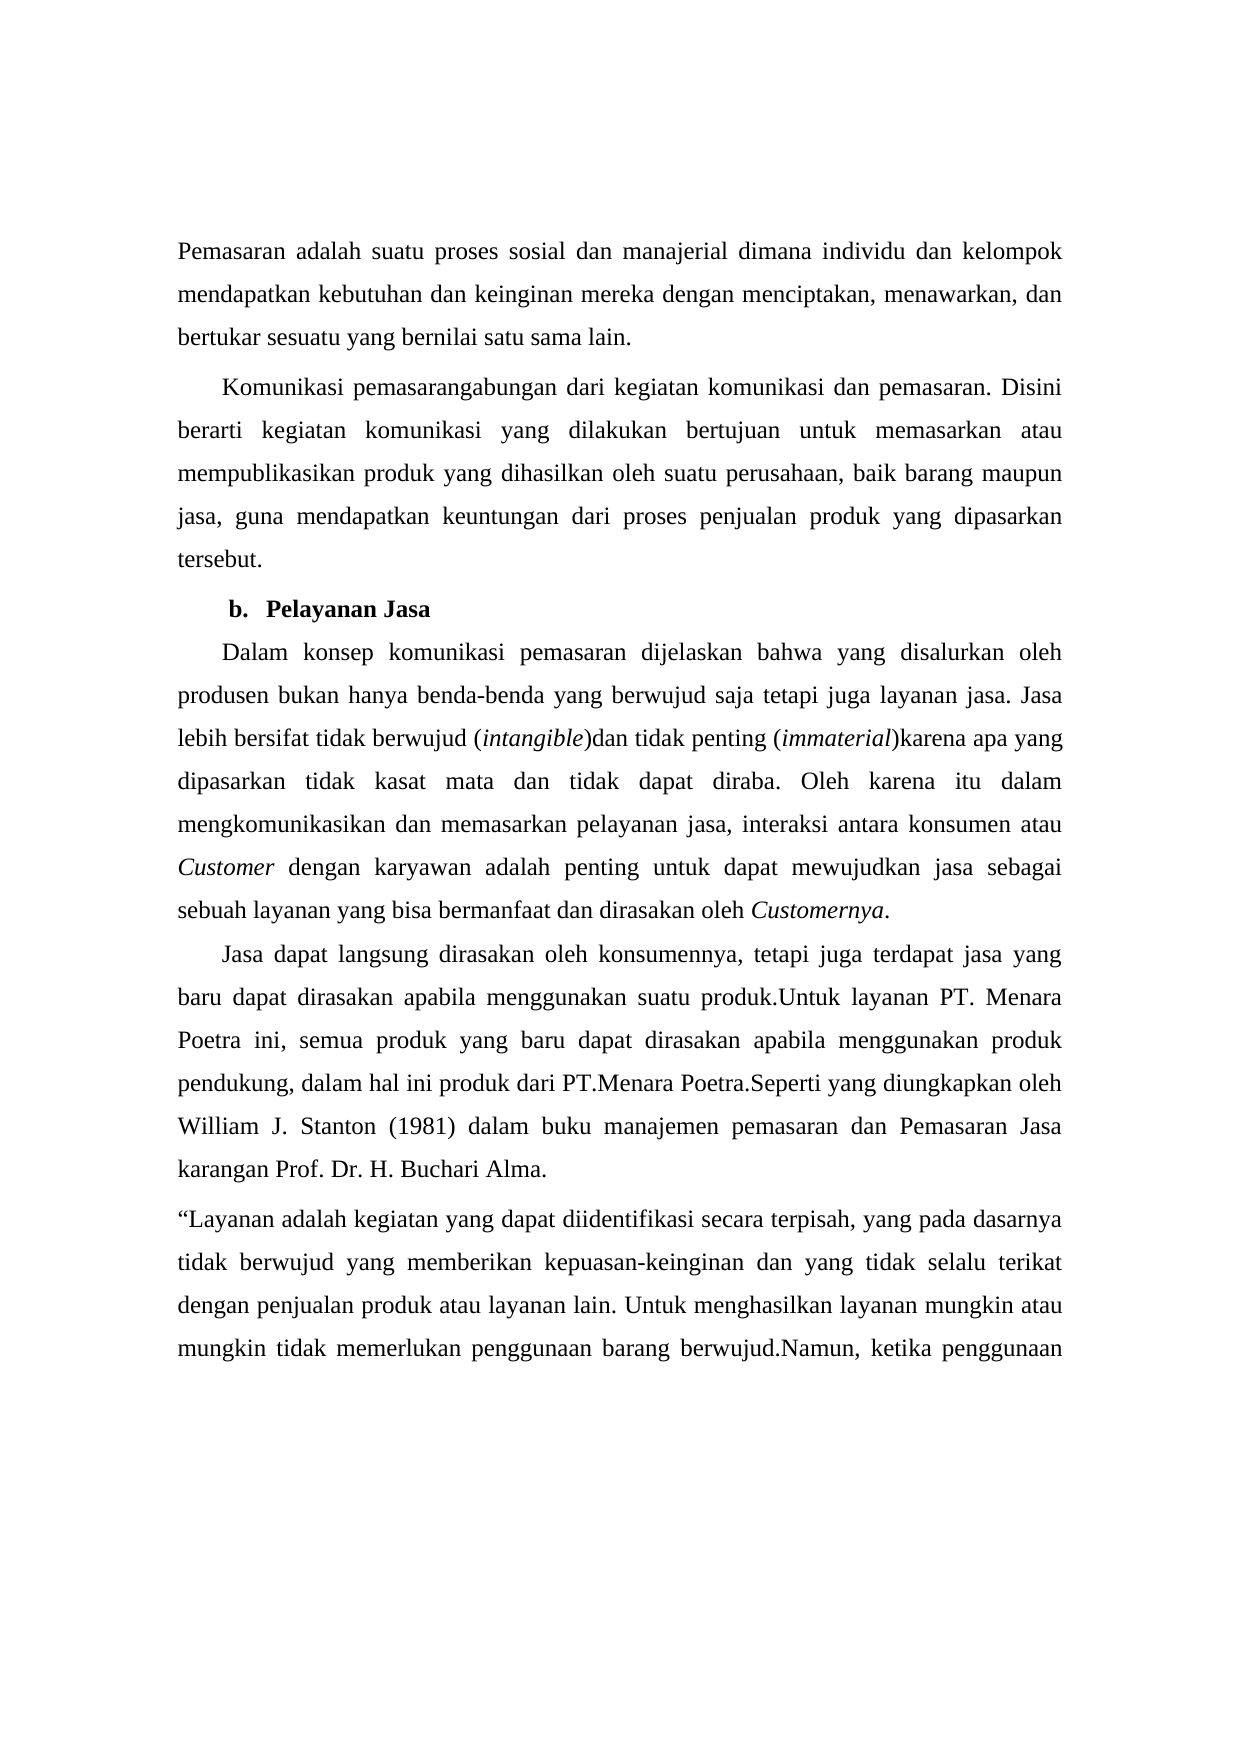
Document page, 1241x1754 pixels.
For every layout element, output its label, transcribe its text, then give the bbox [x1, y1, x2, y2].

list Dalam konsep komunikasi pemasaran dijelaskan bahwa yang disalurkan oleh produsen bukan hanya benda-benda yang berwujud saja tetapi juga layanan jasa. Jasa lebih bersifat tidak berwujud (intangible)dan tidak penting (immaterial)karena apa yang dipasarkan tidak kasat mata dan tidak dapat diraba. Oleh karena itu dalam mengkomunikasikan dan memasarkan pelayanan jasa, interaksi antara konsumen atau Customer dengan karyawan adalah penting untuk dapat mewujudkan jasa sebagai sebuah layanan yang bisa bermanfaat dan dirasakan oleh Customernya. [177, 637, 1063, 924]
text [177, 1204, 1063, 1362]
list Pelayanan Jasa [228, 594, 1063, 622]
text Pemasaran adalah suatu proses sosial dan manajerial dimana individu dan kelompok mendapatkan kebutuhan dan keinginan mereka dengan menciptakan, menawarkan, dan bertukar sesuatu yang bernilai satu sama lain. [177, 236, 1063, 351]
text Komunikasi pemasarangabungan dari kegiatan komunikasi dan pemasaran. Disini berarti kegiatan komunikasi yang dilakukan bertujuan untuk memasarkan atau mempublikasikan produk yang dihasilkan oleh suatu perusahaan, baik barang maupun jasa, guna mendapatkan keuntungan dari proses penjualan produk yang dipasarkan tersebut. [177, 372, 1063, 573]
list Jasa dapat langsung dirasakan oleh konsumennya, tetapi juga terdapat jasa yang baru dapat dirasakan apabila menggunakan suatu produk.Untuk layanan PT. Menara Poetra ini, semua produk yang baru dapat dirasakan apabila menggunakan produk pendukung, dalam hal ini produk dari PT.Menara Poetra.Seperti yang diungkapkan oleh William J. Stanton (1981) dalam buku manajemen pemasaran dan Pemasaran Jasa karangan Prof. Dr. H. Buchari Alma. [177, 939, 1063, 1183]
